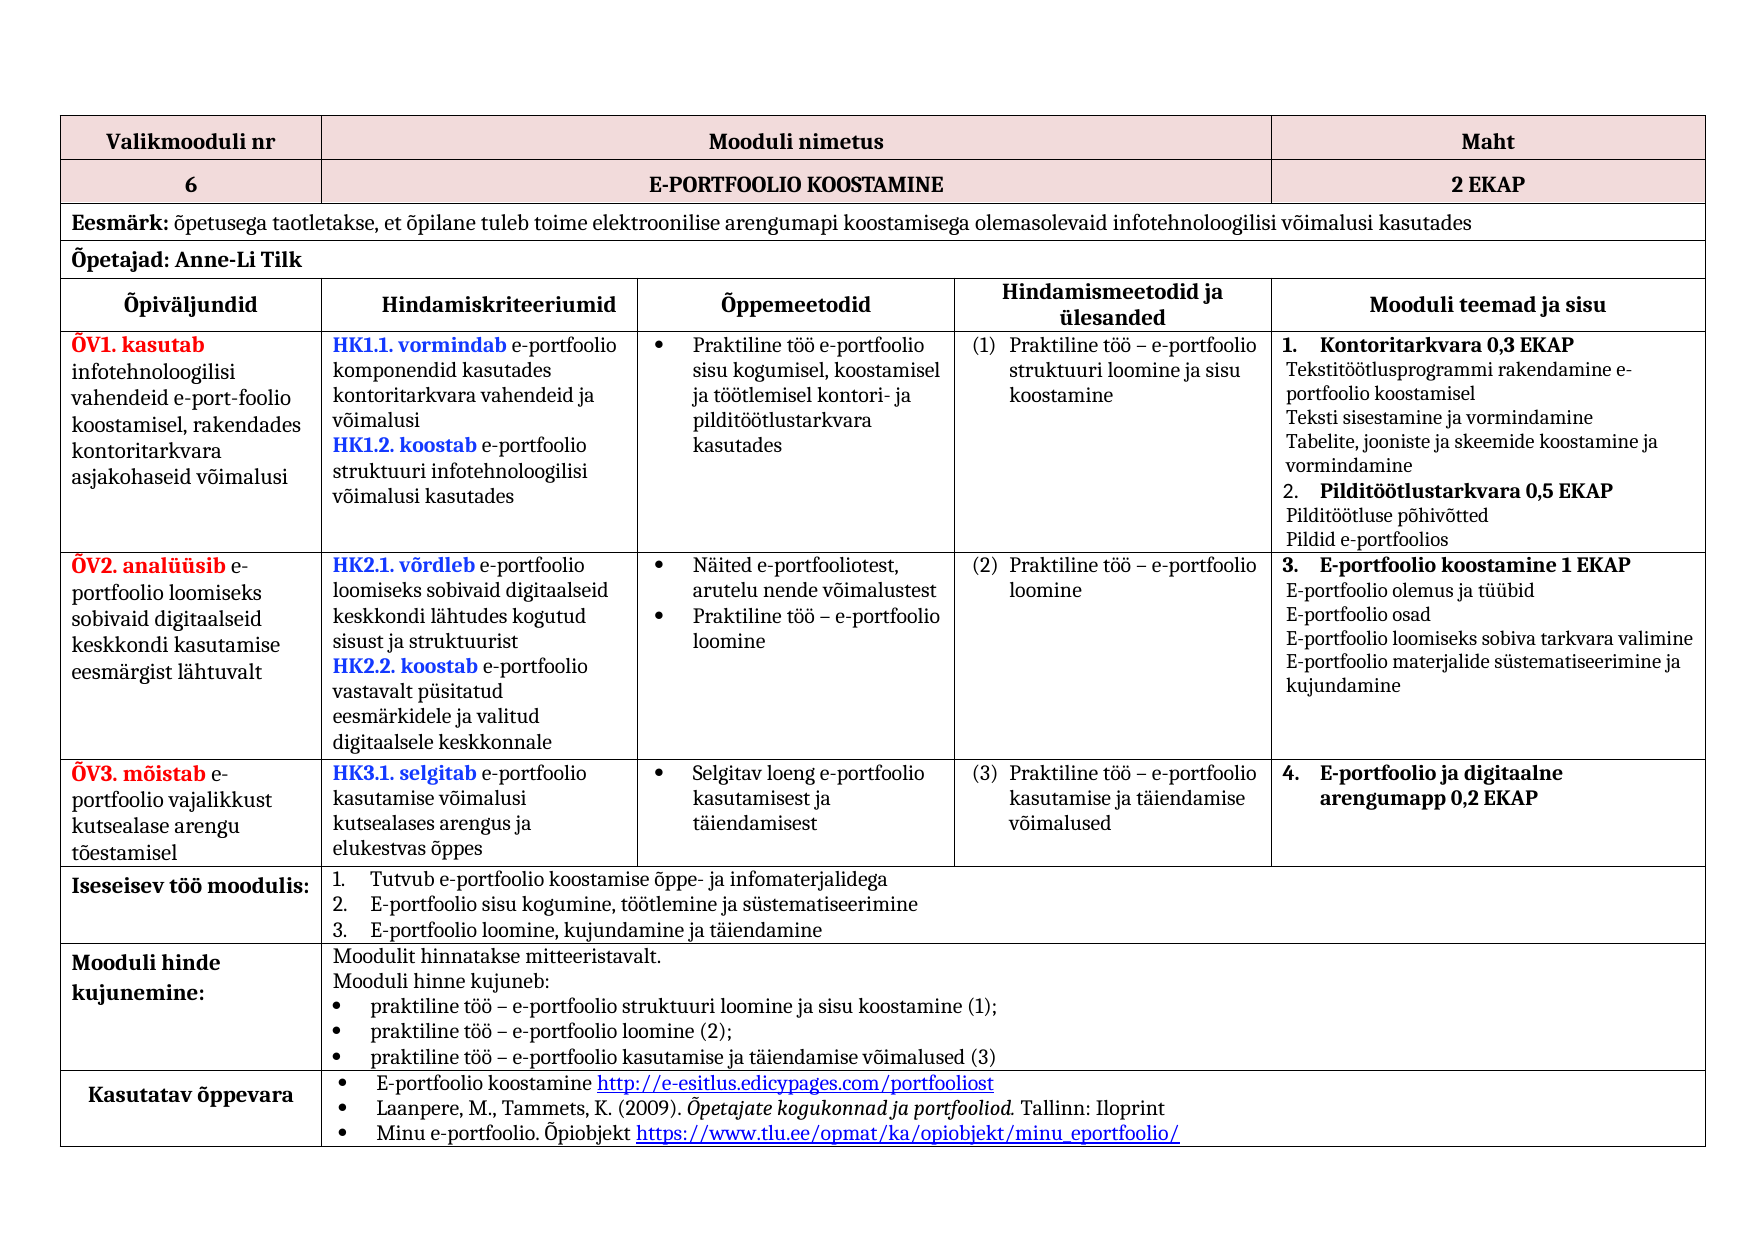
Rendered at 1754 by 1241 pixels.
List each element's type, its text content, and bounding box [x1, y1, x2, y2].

table_cell Mooduli hinde kujunemine: [61, 944, 321, 1069]
table_cell Hindamismeetodid ja ülesanded [955, 279, 1271, 331]
table_cell Näited e-portfooliotest, arutelu nende võimalustest Praktiline töö – e-portfoolio loomine [638, 553, 954, 759]
table_cell Mooduli teemad ja sisu [1272, 279, 1705, 331]
table_cell HK2.1. võrdleb e-portfoolio loomiseks sobivaid digitaalseid keskkondi lähtudes kogutud sisust ja struktuurist HK2.2. koostab e-portfoolio vastavalt püsitatud eesmärkidele ja valitud digitaalsele keskkonnale [322, 553, 637, 759]
table_cell Õpiväljundid [61, 279, 321, 331]
table_cell Praktiline töö – e-portfoolio kasutamise ja täiendamise võimalused [955, 760, 1271, 866]
table_cell Iseseisev töö moodulis: [61, 867, 321, 942]
table_header Maht [1272, 116, 1705, 159]
table_cell Kontoritarkvara 0,3 EKAP Tekstitöötlusprogrammi rakendamine e-portfoolio koostamisel Teksti sisestamine ja vormindamine Tabelite, jooniste ja skeemide koostamine ja vormindamine Pilditöötlustarkvara 0,5 EKAP Pilditöötluse põhivõtted Pildid e-portfoolios [1272, 332, 1705, 552]
table_cell HK3.1. selgitab e-portfoolio kasutamise võimalusi kutsealases arengus ja elukestvas õppes [322, 760, 637, 866]
table_cell Selgitav loeng e-portfoolio kasutamisest ja täiendamisest [638, 760, 954, 866]
table_cell Õpetajad: Anne-Li Tilk [61, 241, 1705, 277]
table_cell E-Portfoolio KOOSTAMINE [322, 160, 1271, 202]
table_cell Moodulit hinnatakse mitteeristavalt. Mooduli hinne kujuneb: praktiline töö – e-portfoolio struktuuri loomine ja sisu koostamine (1); praktiline töö – e-portfoolio loomine (2); praktiline töö – e-portfoolio kasutamise ja täiendamise võimalused (3) [322, 944, 1705, 1069]
table_header Valikmooduli nr [61, 116, 321, 159]
table_cell E-portfoolio ja digitaalne arengumapp 0,2 EKAP [1272, 760, 1705, 866]
table_cell E-portfoolio koostamine 1 EKAP E-portfoolio olemus ja tüübid E-portfoolio osad E-portfoolio loomiseks sobiva tarkvara valimine E-portfoolio materjalide süstematiseerimine ja kujundamine [1272, 553, 1705, 759]
table_cell Praktiline töö – e-portfoolio loomine [955, 553, 1271, 759]
table_cell HK1.1. vormindab e-portfoolio komponendid kasutades kontoritarkvara vahendeid ja võimalusi HK1.2. koostab e-portfoolio struktuuri infotehnoloogilisi võimalusi kasutades [322, 332, 637, 552]
table_cell Õppemeetodid [638, 279, 954, 331]
table_cell Kasutatav õppevara [61, 1071, 321, 1146]
table_cell ÕV3. mõistab e-portfoolio vajalikkust kutsealase arengu tõestamisel [61, 760, 321, 866]
table_cell Hindamiskriteeriumid [322, 279, 637, 331]
table_cell 2 EKAP [1272, 160, 1705, 202]
table_header Mooduli nimetus [322, 116, 1271, 159]
table_cell ÕV2. analüüsib e-portfoolio loomiseks sobivaid digitaalseid keskkondi kasutamise eesmärgist lähtuvalt [61, 553, 321, 759]
table_cell Praktiline töö – e-portfoolio struktuuri loomine ja sisu koostamine [955, 332, 1271, 552]
table_cell Praktiline töö e-portfoolio sisu kogumisel, koostamisel ja töötlemisel kontori- ja pilditöötlustarkvara kasutades [638, 332, 954, 552]
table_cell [322, 1071, 1705, 1146]
table_cell Tutvub e-portfoolio koostamise õppe- ja infomaterjalidega E-portfoolio sisu kogumine, töötlemine ja süstematiseerimine E-portfoolio loomine, kujundamine ja täiendamine [322, 867, 1705, 942]
table_cell 6 [61, 160, 321, 202]
table_cell ÕV1. kasutab infotehnoloogilisi vahendeid e-port-foolio koostamisel, rakendades kontoritarkvara asjakohaseid võimalusi [61, 332, 321, 552]
table_cell Eesmärk: õpetusega taotletakse, et õpilane tuleb toime elektroonilise arengumapi koostamisega olemasolevaid infotehnoloogilisi võimalusi kasutades [61, 204, 1705, 240]
